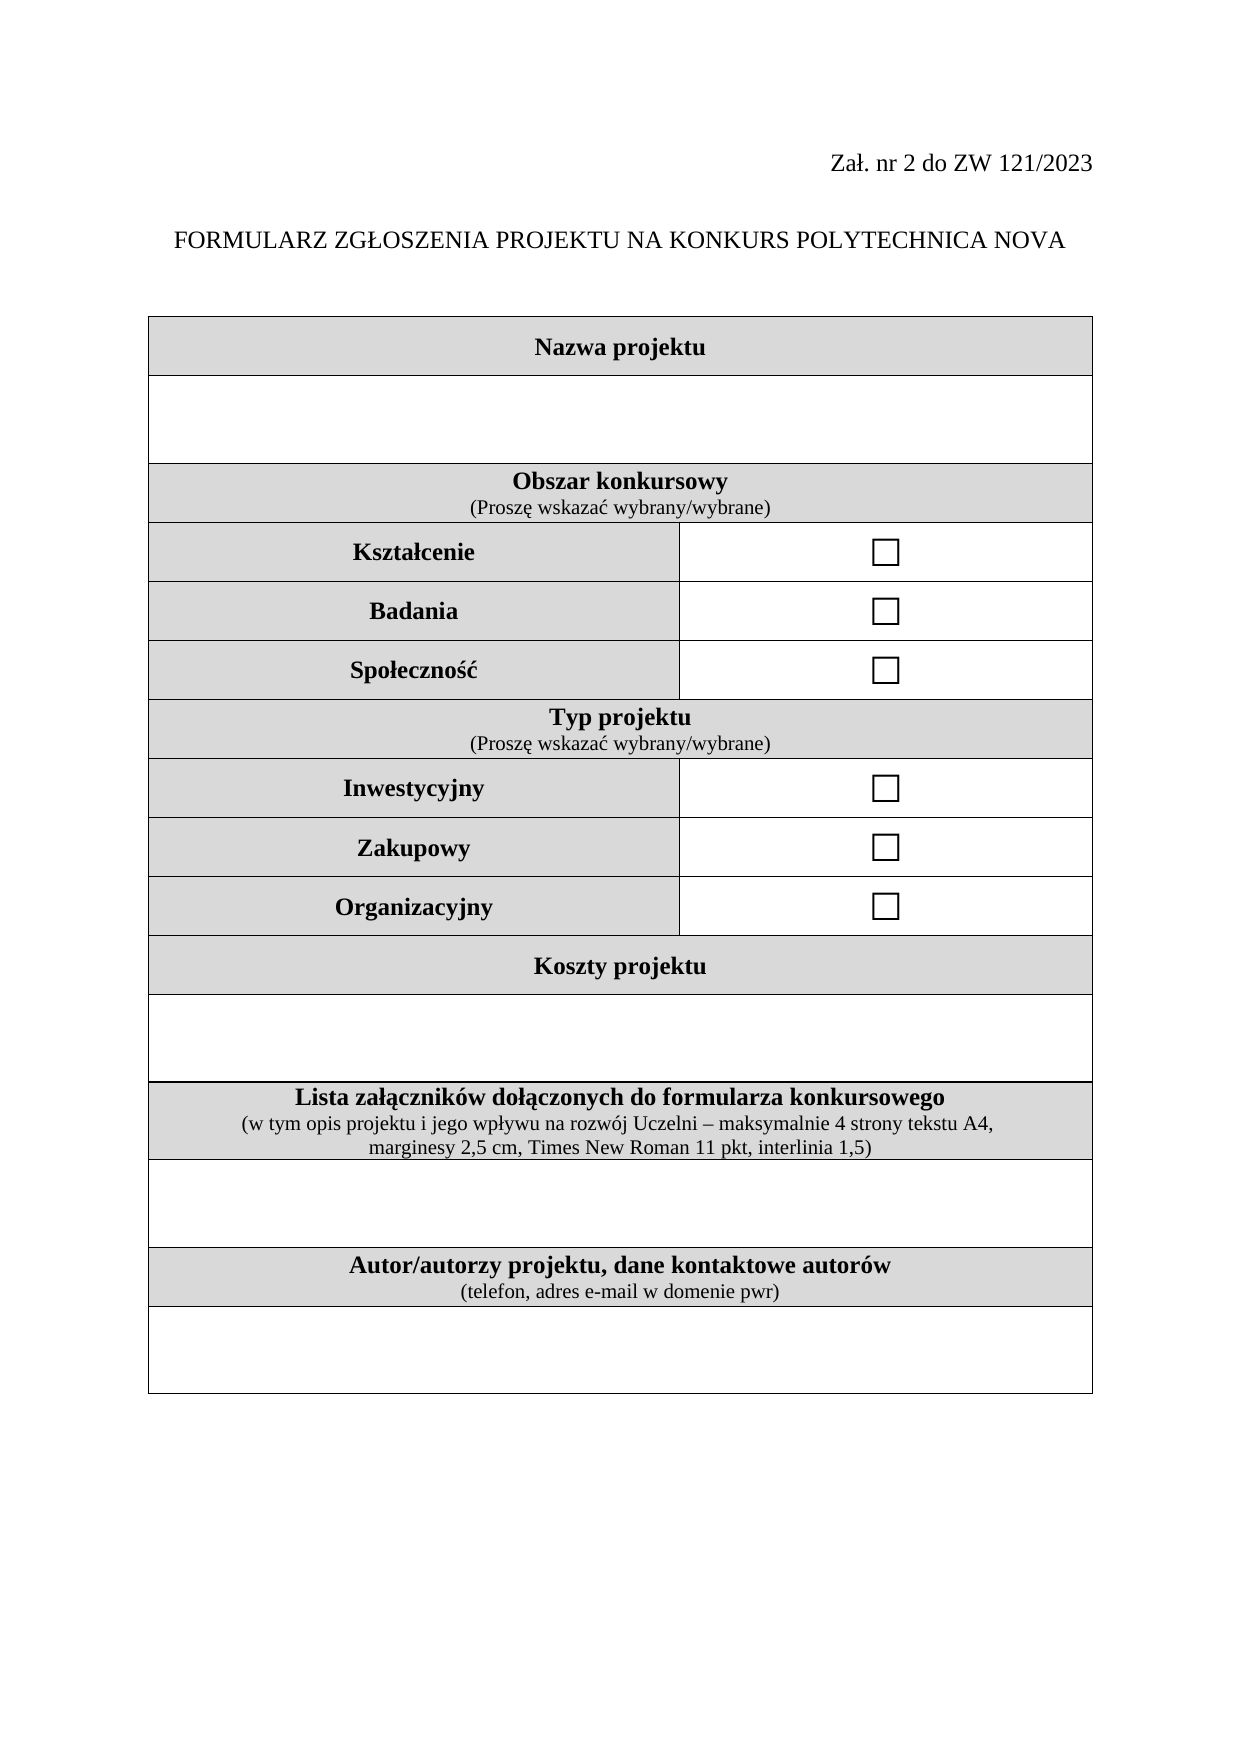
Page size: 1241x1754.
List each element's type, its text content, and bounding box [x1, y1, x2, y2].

table_cell Lista załączników dołączonych do formularza konkursowego (w tym opis projektu i jego wpływu na rozwój Uczelni – maksymalnie 4 strony tekstu A4, marginesy 2,5 cm, Times New Roman 11 pkt, interlinia 1,5) [149, 1083, 1092, 1159]
table_cell [149, 995, 1092, 1081]
table_cell [680, 818, 1092, 876]
table_cell [149, 1307, 1092, 1393]
table_cell Autor/autorzy projektu, dane kontaktowe autorów (telefon, adres e-mail w domenie pwr) [149, 1248, 1092, 1306]
table_cell Społeczność [149, 641, 679, 699]
table_header Nazwa projektu [149, 317, 1092, 375]
table_cell Kształcenie [149, 523, 679, 581]
table_cell Obszar konkursowy (Proszę wskazać wybrany/wybrane) [149, 464, 1092, 522]
table_cell [680, 877, 1092, 935]
table_cell [680, 759, 1092, 817]
table_cell Typ projektu (Proszę wskazać wybrany/wybrane) [149, 700, 1092, 758]
table_cell Organizacyjny [149, 877, 679, 935]
text Zał. nr 2 do ZW 121/2023 [148, 148, 1093, 208]
table_cell Koszty projektu [149, 936, 1092, 994]
table_cell [149, 376, 1092, 463]
table_cell [680, 523, 1092, 581]
table_cell Zakupowy [149, 818, 679, 876]
table_cell Inwestycyjny [149, 759, 679, 817]
table_cell [680, 641, 1092, 699]
text FORMULARZ ZGŁOSZENIA PROJEKTU NA KONKURS POLYTECHNICA NOVA [148, 225, 1093, 254]
table_cell [680, 582, 1092, 640]
table_cell [149, 1160, 1092, 1247]
table_cell Badania [149, 582, 679, 640]
